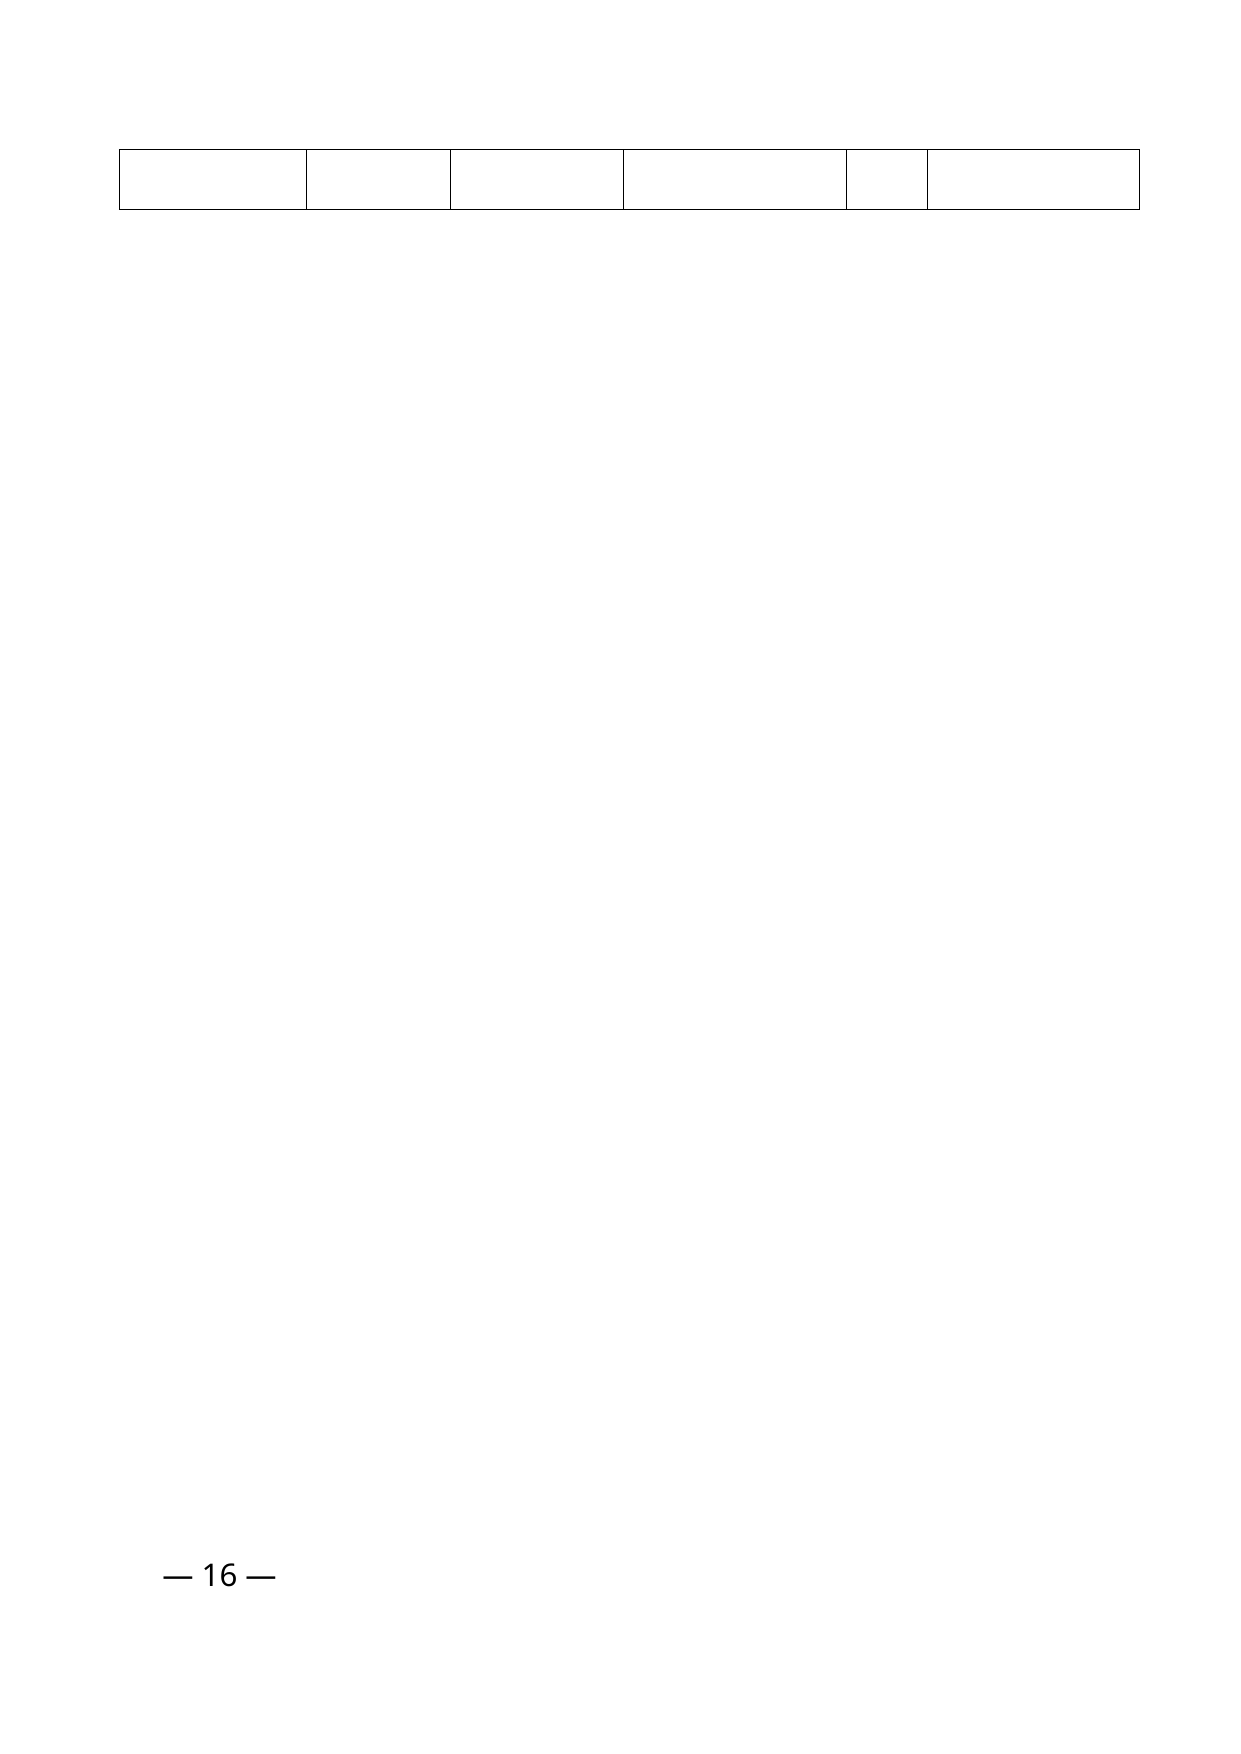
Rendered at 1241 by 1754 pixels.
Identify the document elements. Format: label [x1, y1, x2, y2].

table_cell [624, 150, 846, 209]
table_cell [120, 150, 306, 209]
table_cell [847, 150, 927, 209]
table_cell [928, 150, 1139, 209]
table_cell [451, 150, 623, 209]
table_cell [307, 150, 450, 209]
